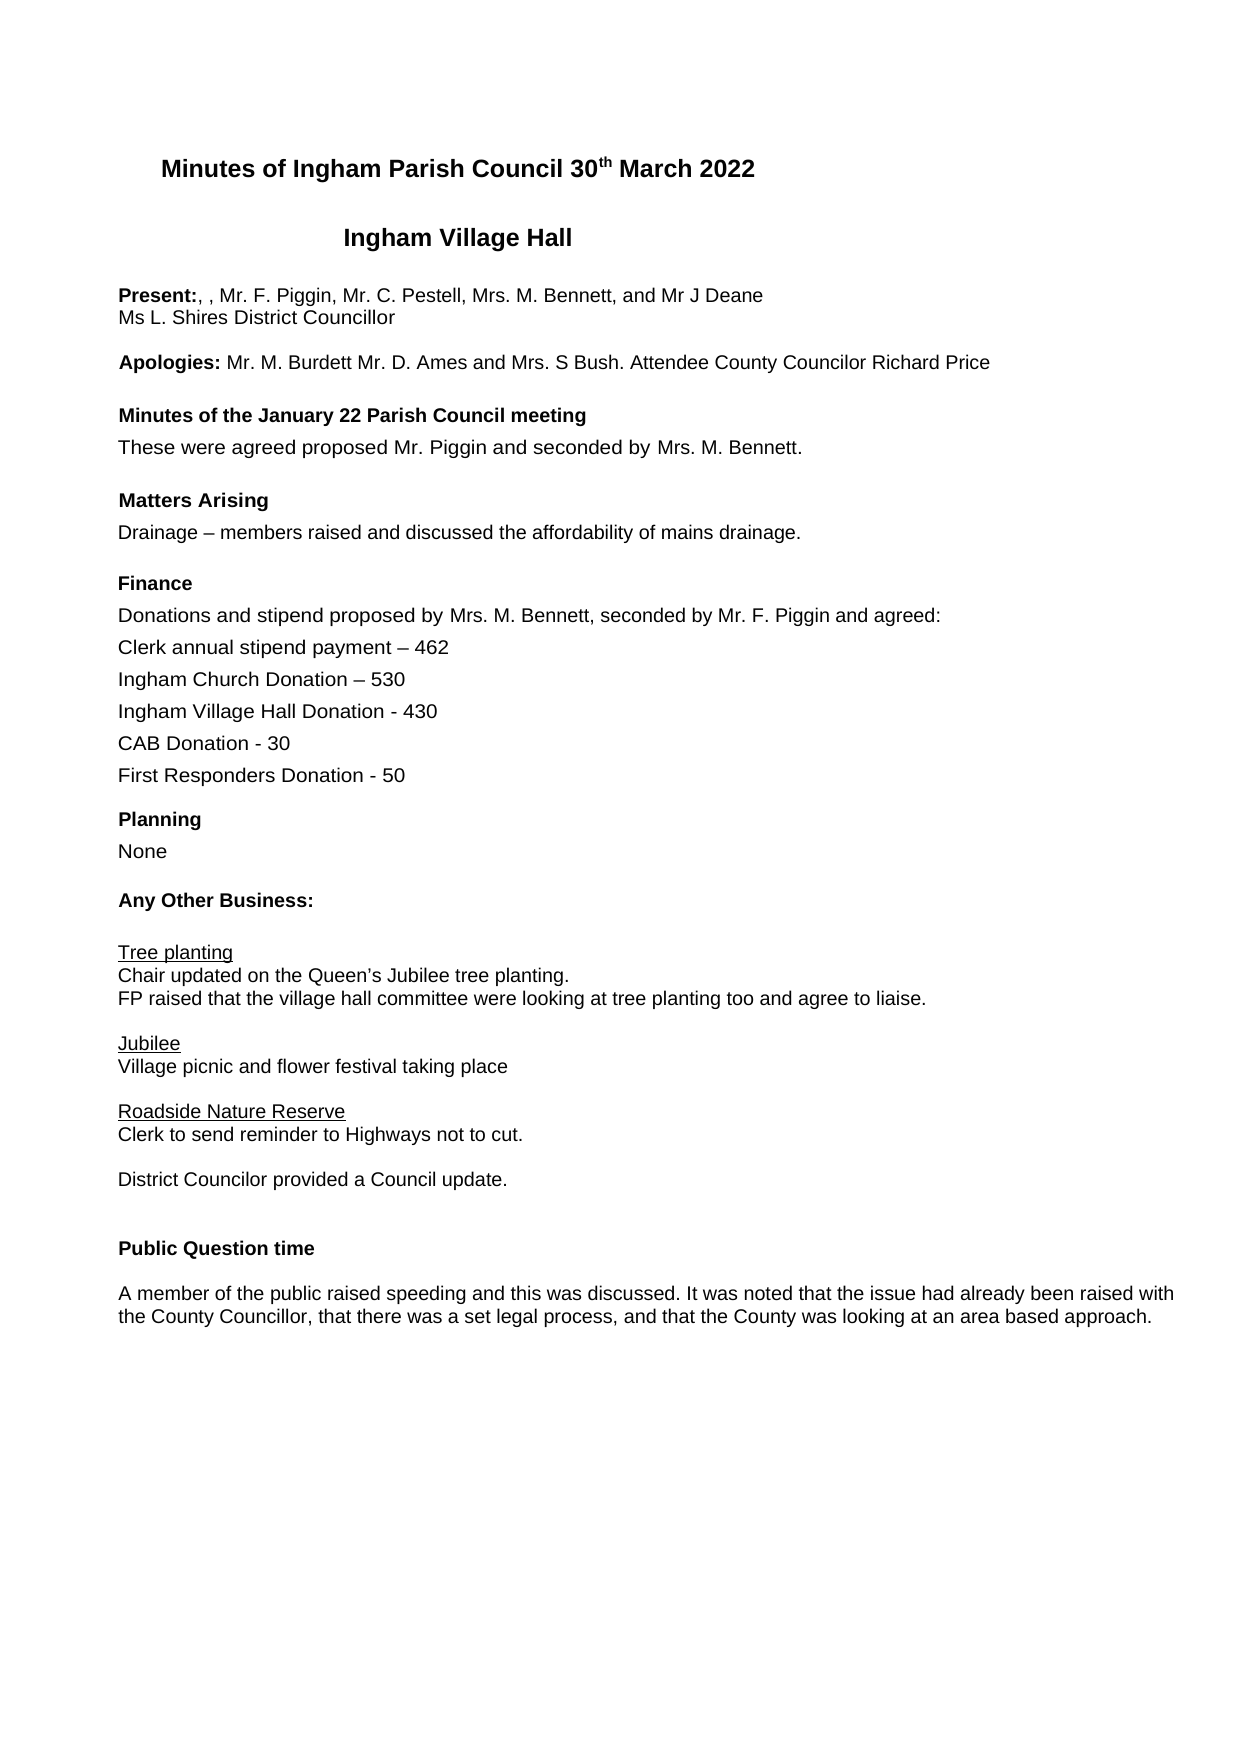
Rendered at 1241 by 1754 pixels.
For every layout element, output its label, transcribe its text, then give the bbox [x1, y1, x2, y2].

text Village picnic and flower festival taking place [118, 1055, 1190, 1077]
text Ingham Church Donation – 530 [118, 668, 1190, 691]
text Minutes of the January 22 Parish Council meeting [118, 404, 1190, 427]
text A member of the public raised speeding and this was discussed. It was noted that the issue had already been raised with the County Councillor, that there was a set legal process, and that the County was looking at an area based approach. [118, 1282, 1190, 1327]
text Roadside Nature Reserve [118, 1100, 1190, 1123]
text Matters Arising [118, 489, 1190, 512]
text First Responders Donation - 50 [118, 764, 1190, 787]
text Planning [118, 808, 1190, 830]
text Drainage – members raised and discussed the affordability of mains drainage. [118, 521, 1190, 544]
text FP raised that the village hall committee were looking at tree planting too and agree to liaise. [118, 987, 1190, 1009]
text Jubilee [118, 1032, 1190, 1055]
text Donations and stipend proposed by Mrs. M. Bennett, seconded by Mr. F. Piggin and agreed: [118, 604, 1190, 627]
text Clerk to send reminder to Highways not to cut. [118, 1123, 1190, 1146]
text Present:, , Mr. F. Piggin, Mr. C. Pestell, Mrs. M. Bennett, and Mr J Deane [118, 284, 1190, 307]
text District Councilor provided a Council update. [118, 1168, 1190, 1191]
text None [118, 840, 1190, 862]
text Apologies: Mr. M. Burdett Mr. D. Ames and Mrs. S Bush. Attendee County Councilor Richard Price [119, 351, 1190, 374]
text CAB Donation - 30 [118, 732, 1190, 755]
text Tree planting [118, 941, 1190, 964]
text Minutes of Ingham Parish Council 30th March 2022 [106, 154, 810, 183]
text Chair updated on the Queen’s Jubilee tree planting. [118, 964, 1190, 987]
text Public Question time [118, 1236, 1190, 1259]
text Any Other Business: [118, 889, 1190, 911]
text Ingham Village Hall [106, 223, 810, 252]
text These were agreed proposed Mr. Piggin and seconded by Mrs. M. Bennett. [118, 436, 1190, 458]
text Ingham Village Hall Donation - 430 [118, 700, 1190, 723]
text Clerk annual stipend payment – 462 [118, 636, 1190, 659]
text Ms L. Shires District Councillor [118, 307, 1190, 329]
text Finance [118, 572, 1190, 595]
